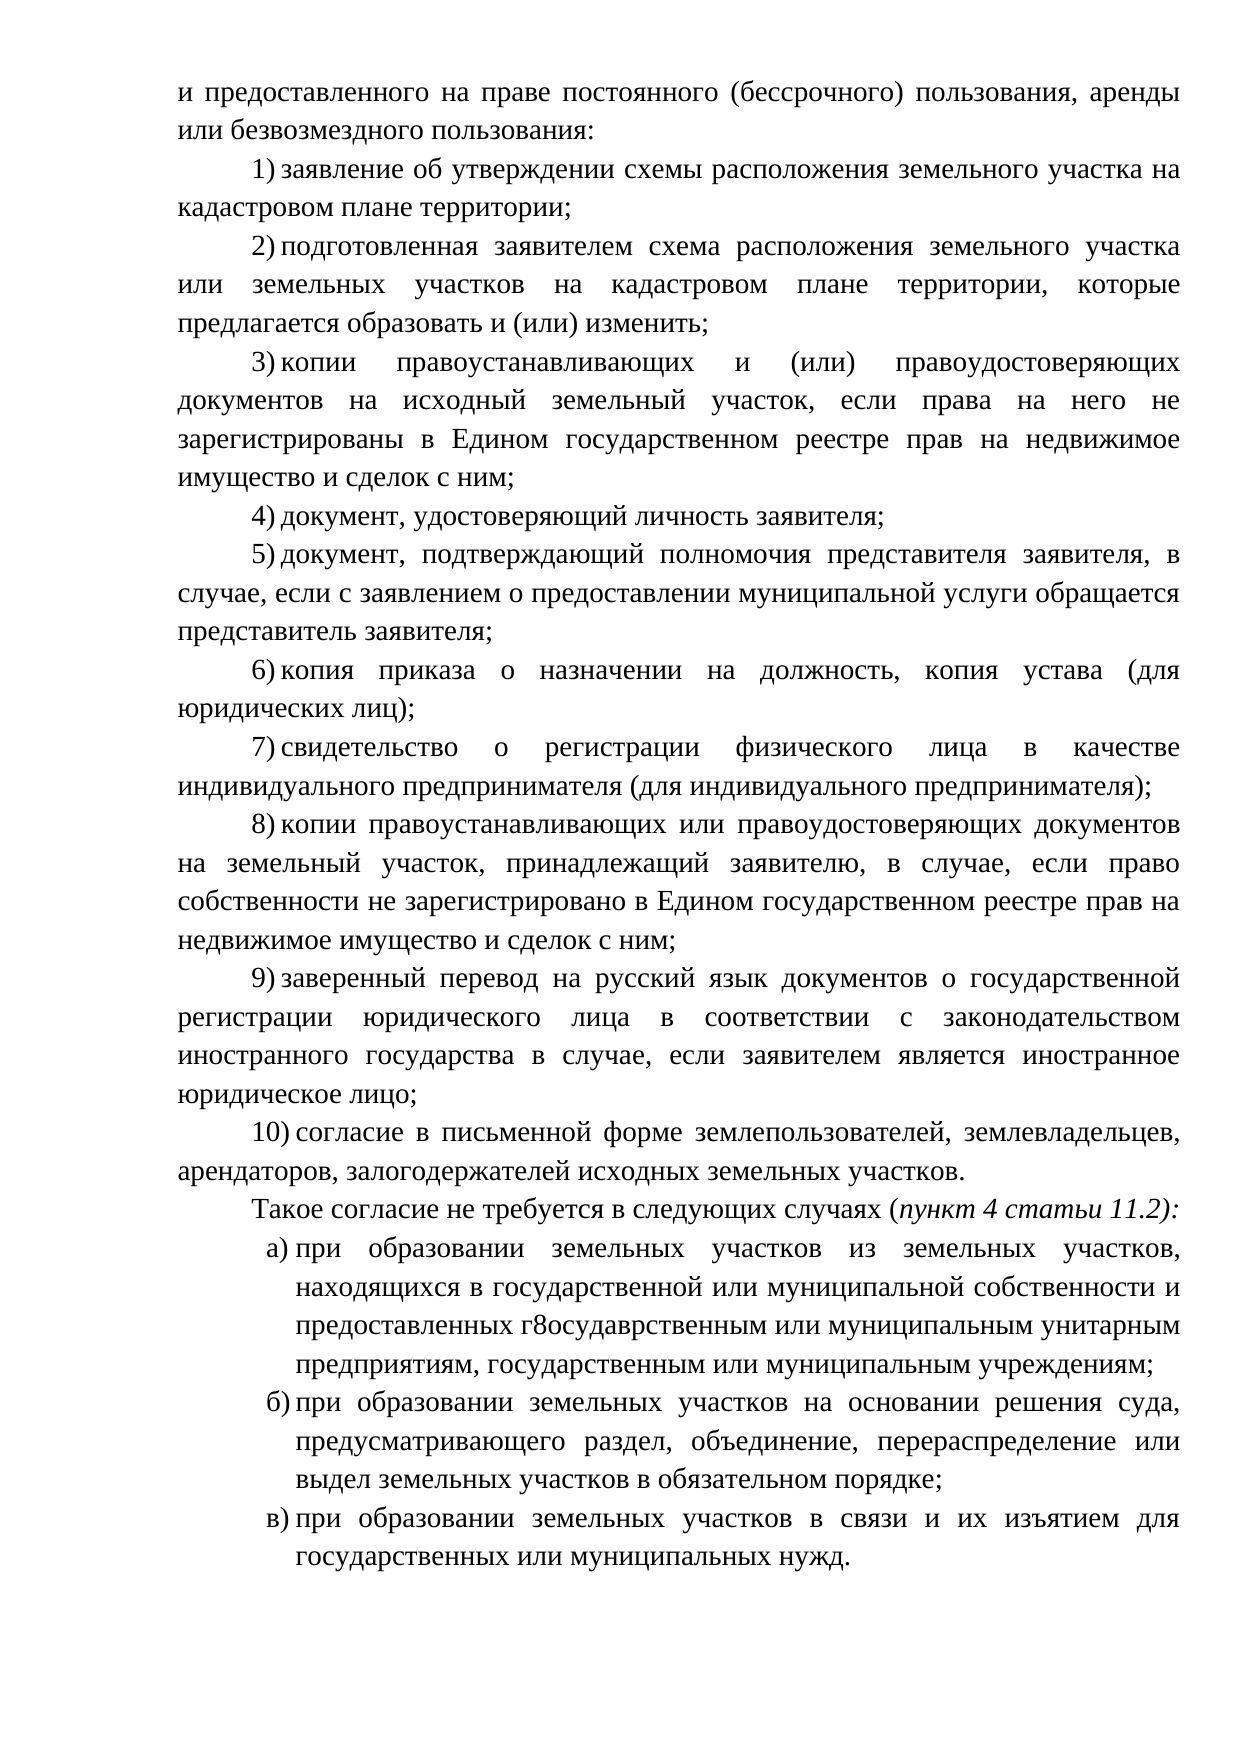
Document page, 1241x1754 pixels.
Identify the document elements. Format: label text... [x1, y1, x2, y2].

list свидетельство о регистрации физического лица в качестве индивидуального предпринимателя (для индивидуального предпринимателя); [177, 729, 1181, 801]
list копии правоустанавливающих или правоудостоверяющих документов на земельный участок, принадлежащий заявителю, в случае, если право собственности не зарегистрировано в Едином государственном реестре прав на недвижимое имущество и сделок с ним; [177, 806, 1181, 955]
list документ, подтверждающий полномочия представителя заявителя, в случае, если с заявлением о предоставлении муниципальной услуги обращается представитель заявителя; [177, 536, 1181, 647]
text а) при образовании земельных участков из земельных участков, находящихся в государственной или муниципальной собственности и предоставленных г8осудаврственным или муниципальным унитарным предприятиям, государственным или муниципальным учреждениям; [266, 1230, 1181, 1379]
list заявление об утверждении схемы расположения земельного участка на кадастровом плане территории; [177, 151, 1181, 223]
text Такое согласие не требуется в следующих случаях (пункт 4 статьи 11.2): [177, 1192, 1181, 1225]
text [177, 74, 1181, 146]
list подготовленная заявителем схема расположения земельного участка или земельных участков на кадастровом плане территории, которые предлагается образовать и (или) изменить; [177, 228, 1181, 339]
list копия приказа о назначении на должность, копия устава (для юридических лиц); [177, 652, 1181, 724]
list копии правоустанавливающих и (или) правоудостоверяющих документов на исходный земельный участок, если права на него не зарегистрированы в Едином государственном реестре прав на недвижимое имущество и сделок с ним; [177, 344, 1181, 493]
list согласие в письменной форме землепользователей, землевладельцев, арендаторов, залогодержателей исходных земельных участков. [177, 1114, 1181, 1187]
list документ, удостоверяющий личность заявителя; [177, 498, 1181, 531]
list заверенный перевод на русский язык документов о государственной регистрации юридического лица в соответствии с законодательством иностранного государства в случае, если заявителем является иностранное юридическое лицо; [177, 960, 1181, 1109]
text б) при образовании земельных участков на основании решения суда, предусматривающего раздел, объединение, перераспределение или выдел земельных участков в обязательном порядке; [266, 1384, 1181, 1495]
text в) при образовании земельных участков в связи и их изъятием для государственных или муниципальных нужд. [266, 1500, 1181, 1572]
